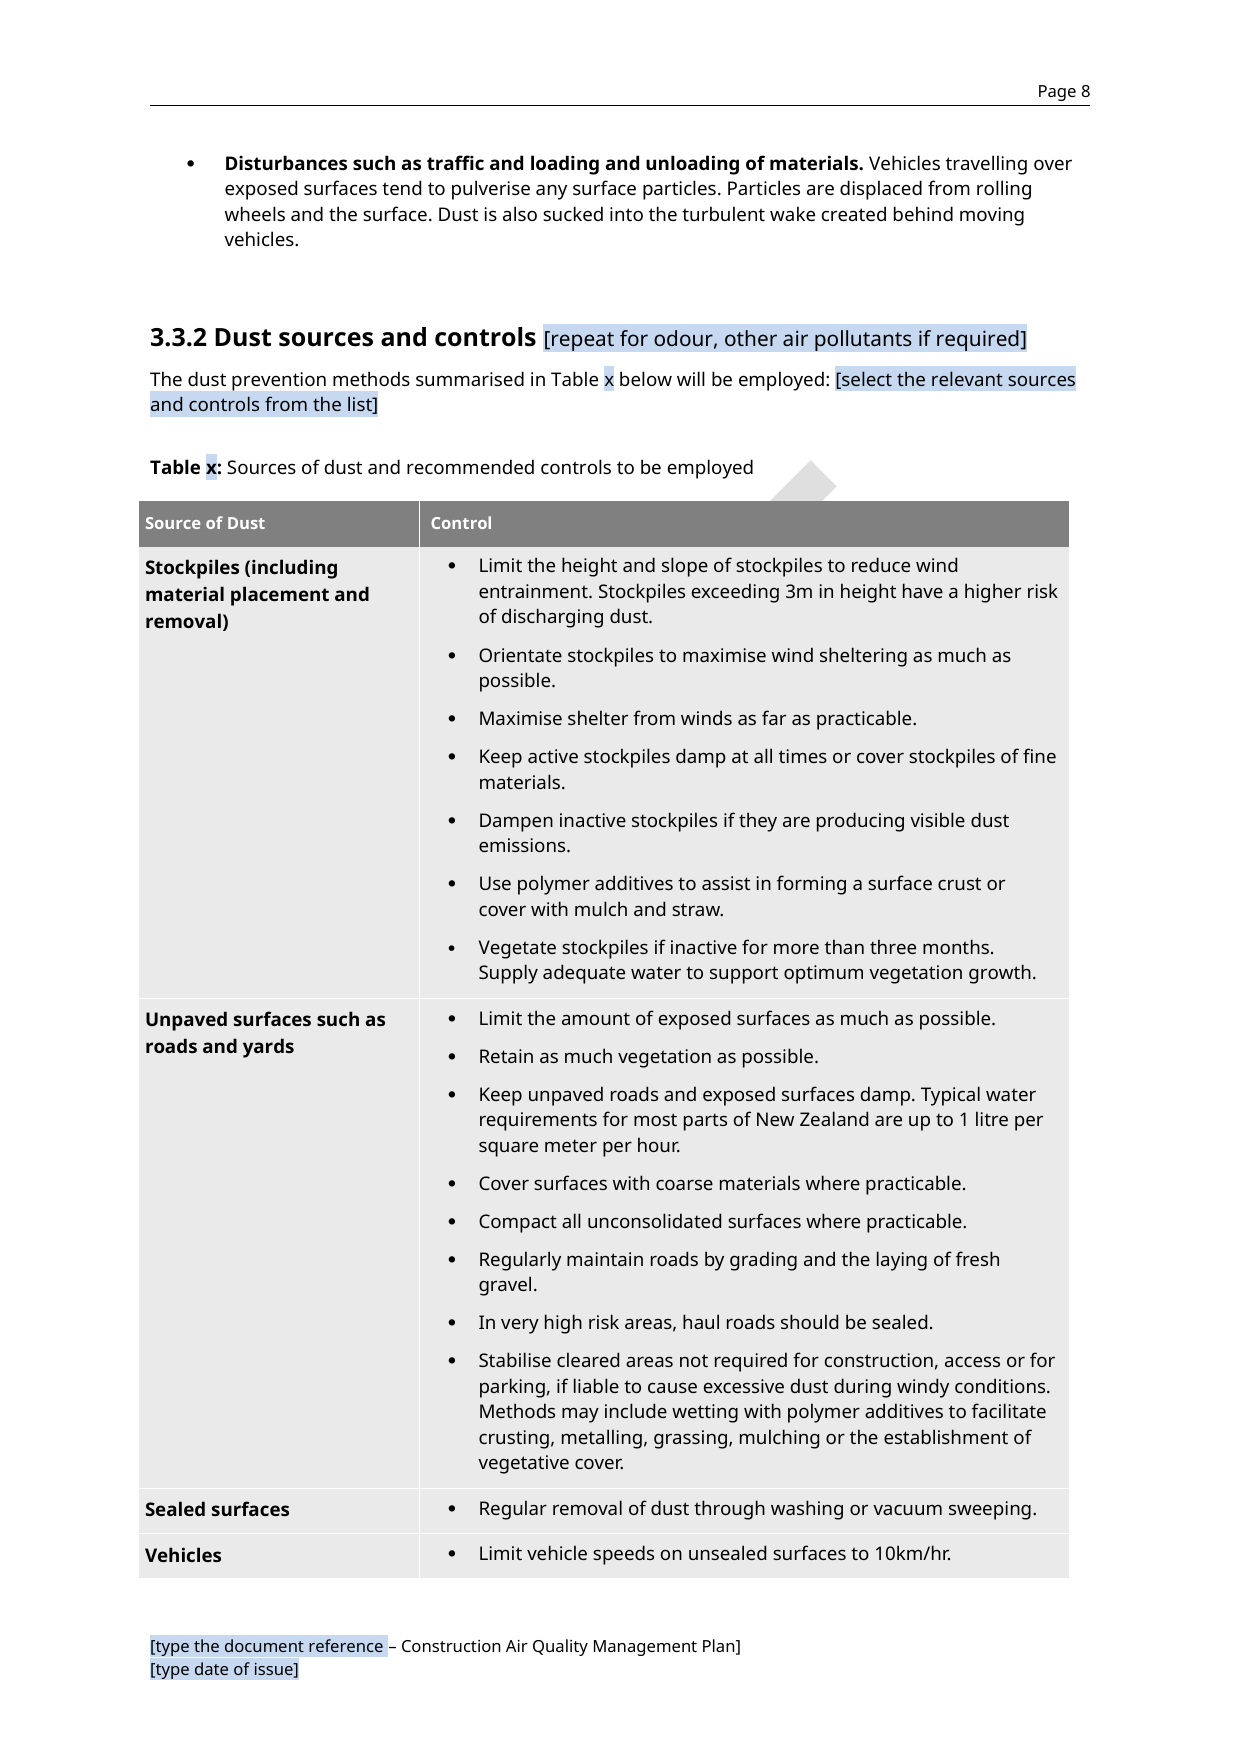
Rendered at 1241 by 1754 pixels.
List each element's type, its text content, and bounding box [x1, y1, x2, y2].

table_cell Stockpiles (including material placement and removal) [139, 547, 419, 998]
table_cell Sealed surfaces [139, 1489, 419, 1533]
text The dust prevention methods summarised in Table x below will be employed: [select the relevant sources and controls from the list] [150, 366, 1090, 417]
table_cell Regular removal of dust through washing or vacuum sweeping. [420, 1489, 1069, 1533]
subtitle 3.3.2 Dust sources and controls [repeat for odour, other air pollutants if required] [150, 319, 1090, 353]
table_header Control [420, 501, 1069, 547]
text Table x: Sources of dust and recommended controls to be employed [217, 454, 1090, 480]
table_cell Limit the amount of exposed surfaces as much as possible. Retain as much vegetation as possible. Keep unpaved roads and exposed surfaces damp. Typical water requirements for most parts of New Zealand are up to 1 litre per square meter per hour. Cover surfaces with coarse materials where practicable. Compact all unconsolidated surfaces where practicable. Regularly maintain roads by grading and the laying of fresh gravel. In very high risk areas, haul roads should be sealed. Stabilise cleared areas not required for construction, access or for parking, if liable to cause excessive dust during windy conditions. Methods may include wetting with polymer additives to facilitate crusting, metalling, grassing, mulching or the establishment of vegetative cover. [420, 999, 1069, 1488]
list Disturbances such as traffic and loading and unloading of materials. Vehicles travelling over exposed surfaces tend to pulverise any surface particles. Particles are displaced from rolling wheels and the surface. Dust is also sucked into the turbulent wake created behind moving vehicles. [187, 150, 1090, 252]
table_header Source of Dust [139, 501, 419, 547]
table_cell Unpaved surfaces such as roads and yards [139, 999, 419, 1488]
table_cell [420, 1534, 1069, 1578]
table_cell Vehicles [139, 1534, 419, 1578]
table_cell Limit the height and slope of stockpiles to reduce wind entrainment. Stockpiles exceeding 3m in height have a higher risk of discharging dust. Orientate stockpiles to maximise wind sheltering as much as possible. Maximise shelter from winds as far as practicable. Keep active stockpiles damp at all times or cover stockpiles of fine materials. Dampen inactive stockpiles if they are producing visible dust emissions. Use polymer additives to assist in forming a surface crust or cover with mulch and straw. Vegetate stockpiles if inactive for more than three months. Supply adequate water to support optimum vegetation growth. [420, 547, 1069, 998]
